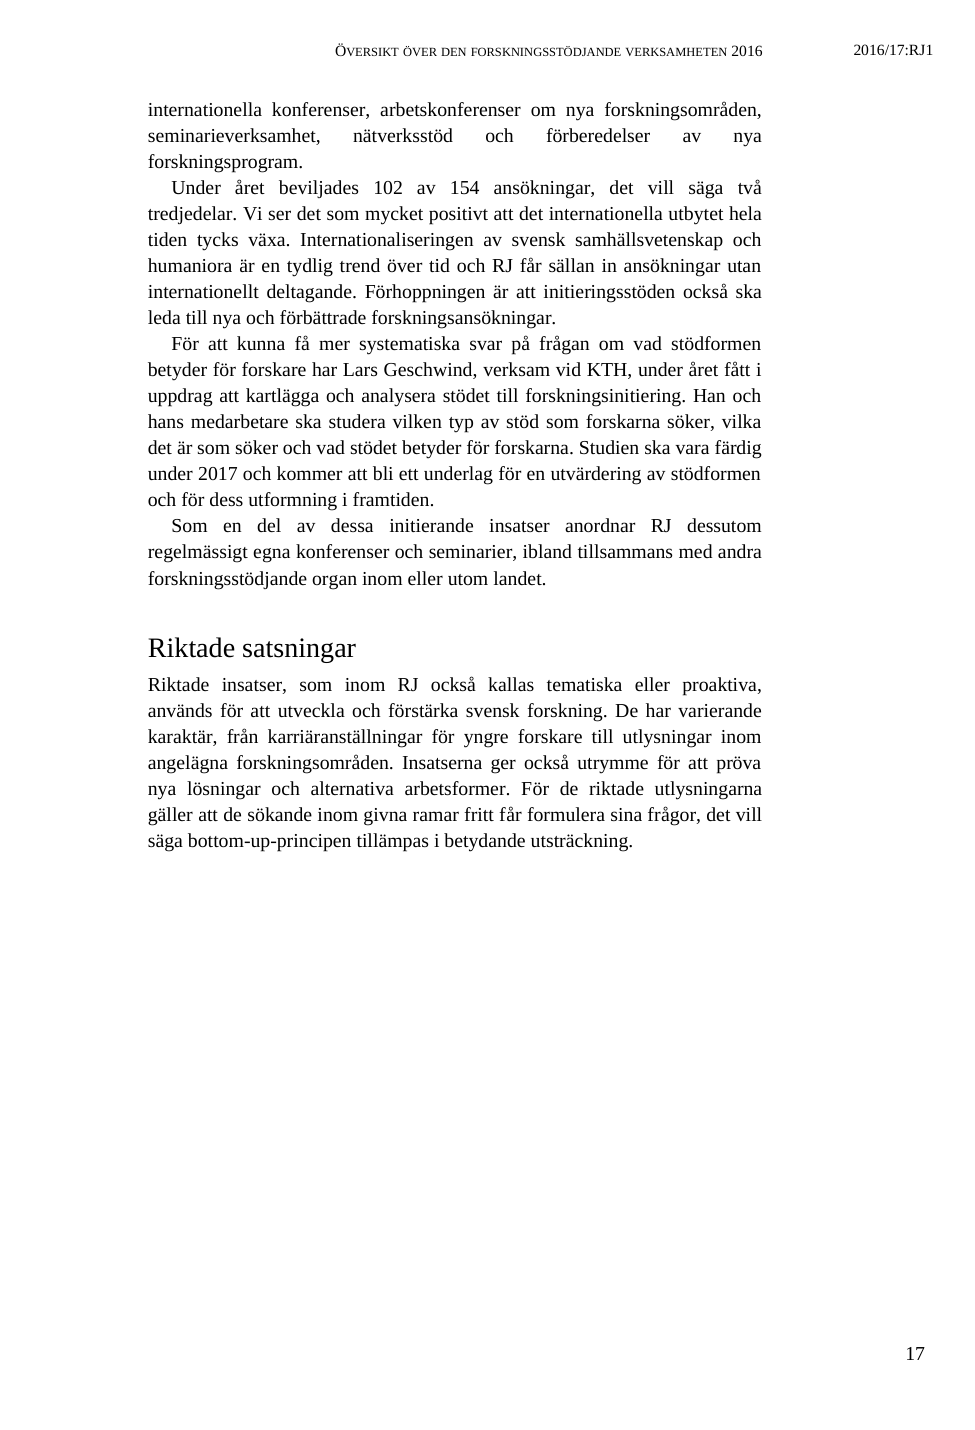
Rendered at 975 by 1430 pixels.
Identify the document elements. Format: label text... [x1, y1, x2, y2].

subtitle Riktade satsningar [148, 631, 762, 663]
text För att kunna få mer systematiska svar på frågan om vad stödformen betyder för forskare har Lars Geschwind, verksam vid KTH, under året fått i uppdrag att kartlägga och analysera stödet till forskningsinitiering. Han och hans medarbetare ska studera vilken typ av stöd som forskarna söker, vilka det är som söker och vad stödet betyder för forskarna. Studien ska vara färdig under 2017 och kommer att bli ett underlag för en utvärdering av stödformen och för dess utformning i framtiden. [148, 329, 762, 511]
text Under året beviljades 102 av 154 ansökningar, det vill säga två tredjedelar. Vi ser det som mycket positivt att det internationella utbytet hela tiden tycks växa. Internationaliseringen av svensk samhällsvetenskap och humaniora är en tydlig trend över tid och RJ får sällan in ansökningar utan internationellt deltagande. Förhoppningen är att initieringsstöden också ska leda till nya och förbättrade forskningsansökningar. [148, 173, 762, 329]
text Riktade insatser, som inom RJ också kallas tematiska eller proaktiva, används för att utveckla och förstärka svensk forskning. De har varierande karaktär, från karriäranställningar för yngre forskare till utlysningar inom angelägna forskningsområden. Insatserna ger också utrymme för att pröva nya lösningar och alternativa arbetsformer. För de riktade utlysningarna gäller att de sökande inom givna ramar fritt får formulera sina frågor, det vill säga bottom-up-principen tillämpas i betydande utsträckning. [148, 670, 762, 852]
text Som en del av dessa initierande insatser anordnar RJ dessutom regelmässigt egna konferenser och seminarier, ibland tillsammans med andra forskningsstödjande organ inom eller utom landet. [148, 511, 762, 589]
